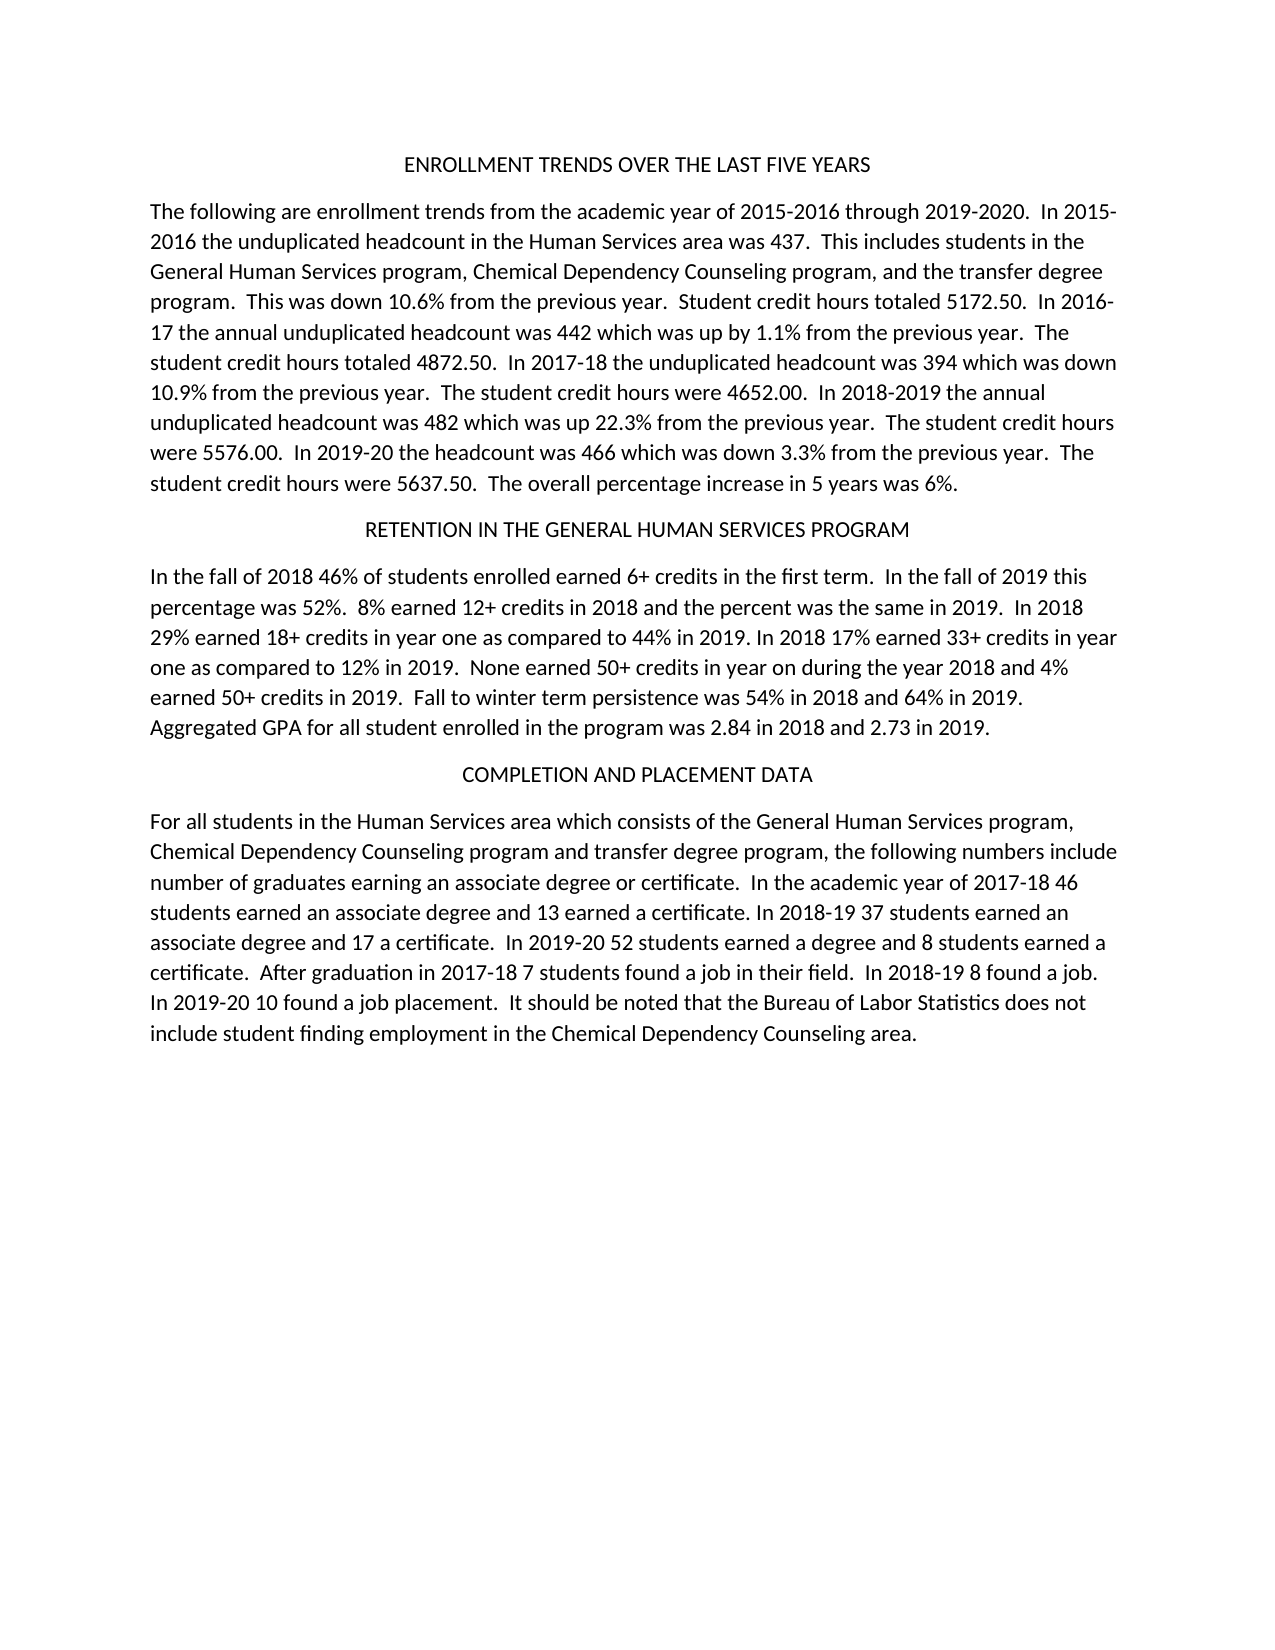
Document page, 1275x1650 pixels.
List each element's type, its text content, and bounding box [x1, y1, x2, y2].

text The following are enrollment trends from the academic year of 2015-2016 through 2019-2020. In 2015-2016 the unduplicated headcount in the Human Services area was 437. This includes students in the General Human Services program, Chemical Dependency Counseling program, and the transfer degree program. This was down 10.6% from the previous year. Student credit hours totaled 5172.50. In 2016-17 the annual unduplicated headcount was 442 which was up by 1.1% from the previous year. The student credit hours totaled 4872.50. In 2017-18 the unduplicated headcount was 394 which was down 10.9% from the previous year. The student credit hours were 4652.00. In 2018-2019 the annual unduplicated headcount was 482 which was up 22.3% from the previous year. The student credit hours were 5576.00. In 2019-20 the headcount was 466 which was down 3.3% from the previous year. The student credit hours were 5637.50. The overall percentage increase in 5 years was 6%. [150, 197, 1125, 497]
text COMPLETION AND PLACEMENT DATA [150, 760, 1125, 788]
text RETENTION IN THE GENERAL HUMAN SERVICES PROGRAM [150, 516, 1125, 544]
text In the fall of 2018 46% of students enrolled earned 6+ credits in the first term. In the fall of 2019 this percentage was 52%. 8% earned 12+ credits in 2018 and the percent was the same in 2019. In 2018 29% earned 18+ credits in year one as compared to 44% in 2019. In 2018 17% earned 33+ credits in year one as compared to 12% in 2019. None earned 50+ credits in year on during the year 2018 and 4% earned 50+ credits in 2019. Fall to winter term persistence was 54% in 2018 and 64% in 2019. Aggregated GPA for all student enrolled in the program was 2.84 in 2018 and 2.73 in 2019. [150, 562, 1125, 742]
text For all students in the Human Services area which consists of the General Human Services program, Chemical Dependency Counseling program and transfer degree program, the following numbers include number of graduates earning an associate degree or certificate. In the academic year of 2017-18 46 students earned an associate degree and 13 earned a certificate. In 2018-19 37 students earned an associate degree and 17 a certificate. In 2019-20 52 students earned a degree and 8 students earned a certificate. After graduation in 2017-18 7 students found a job in their field. In 2018-19 8 found a job. In 2019-20 10 found a job placement. It should be noted that the Bureau of Labor Statistics does not include student finding employment in the Chemical Dependency Counseling area. [150, 807, 1125, 1047]
text ENROLLMENT TRENDS OVER THE LAST FIVE YEARS [150, 150, 1125, 178]
